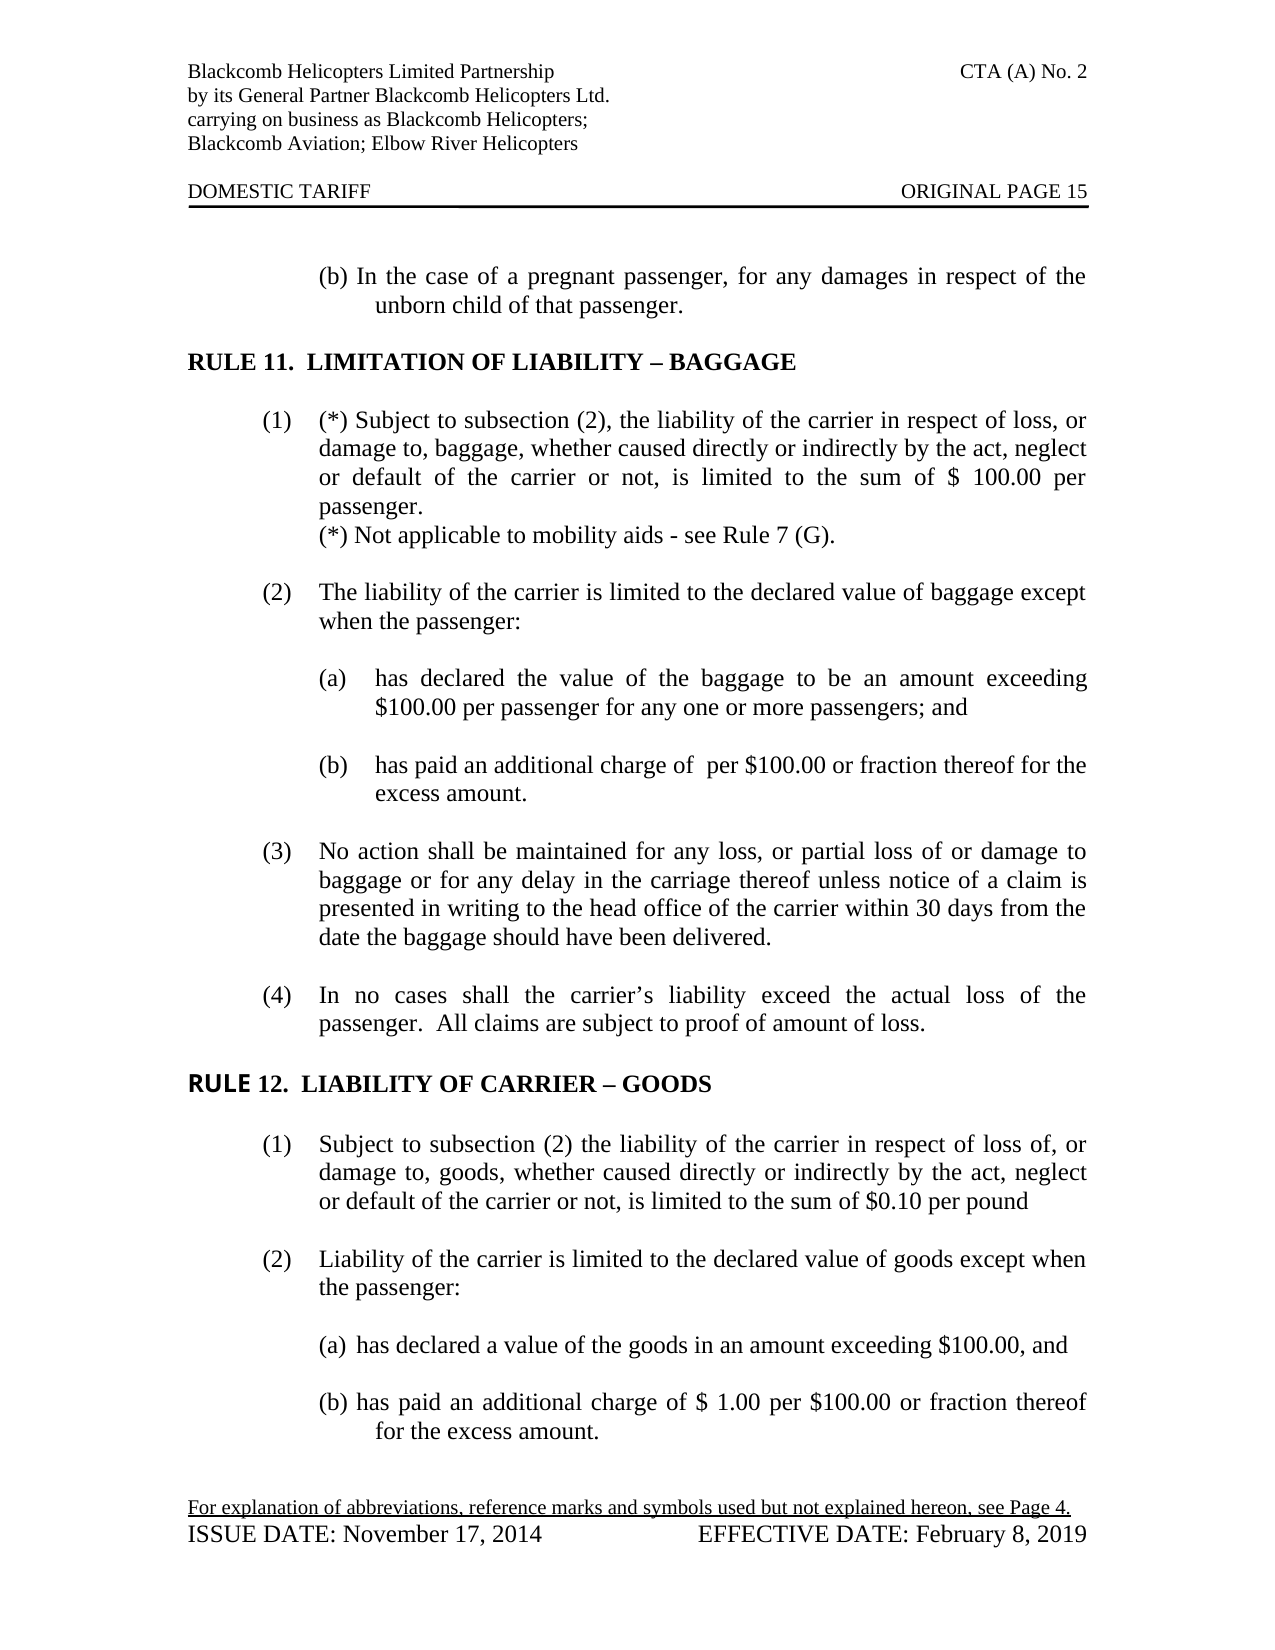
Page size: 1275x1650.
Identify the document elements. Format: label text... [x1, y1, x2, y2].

text (b) has paid an additional charge of per $100.00 or fraction thereof for the excess amount. [187, 750, 1088, 807]
text (4) In no cases shall the carrier’s liability exceed the actual loss of the passenger. All claims are subject to proof of amount of loss. [187, 980, 1088, 1037]
text (a) has declared the value of the baggage to be an amount exceeding $100.00 per passenger for any one or more passengers; and [187, 663, 1088, 721]
list has declared a value of the goods in an amount exceeding $100.00, and [318, 1330, 1088, 1359]
text RULE 11. LIMITATION OF LIABILITY – BAGGAGE [187, 347, 1088, 376]
text (2) The liability of the carrier is limited to the declared value of baggage except when the passenger: [187, 577, 1088, 635]
list has paid an additional charge of $ 1.00 per $100.00 or fraction thereof for the excess amount. [318, 1387, 1088, 1445]
text RULE 12. LIABILITY OF CARRIER – GOODS [187, 1066, 1088, 1100]
text (2) Liability of the carrier is limited to the declared value of goods except when the passenger: [187, 1244, 1088, 1301]
text (1) Subject to subsection (2) the liability of the carrier in respect of loss of, or damage to, goods, whether caused directly or indirectly by the act, neglect or default of the carrier or not, is limited to the sum of $0.10 per pound [187, 1129, 1088, 1215]
text (*) Not applicable to mobility aids - see Rule 7 (G). [187, 520, 1088, 548]
text (1) (*) Subject to subsection (2), the liability of the carrier in respect of loss, or damage to, baggage, whether caused directly or indirectly by the act, neglect or default of the carrier or not, is limited to the sum of $ 100.00 per passenger. [187, 405, 1088, 520]
text (3) No action shall be maintained for any loss, or partial loss of or damage to baggage or for any delay in the carriage thereof unless notice of a claim is presented in writing to the head office of the carrier within 30 days from the date the baggage should have been delivered. [187, 836, 1088, 951]
list In the case of a pregnant passenger, for any damages in respect of the unborn child of that passenger. [318, 261, 1088, 318]
